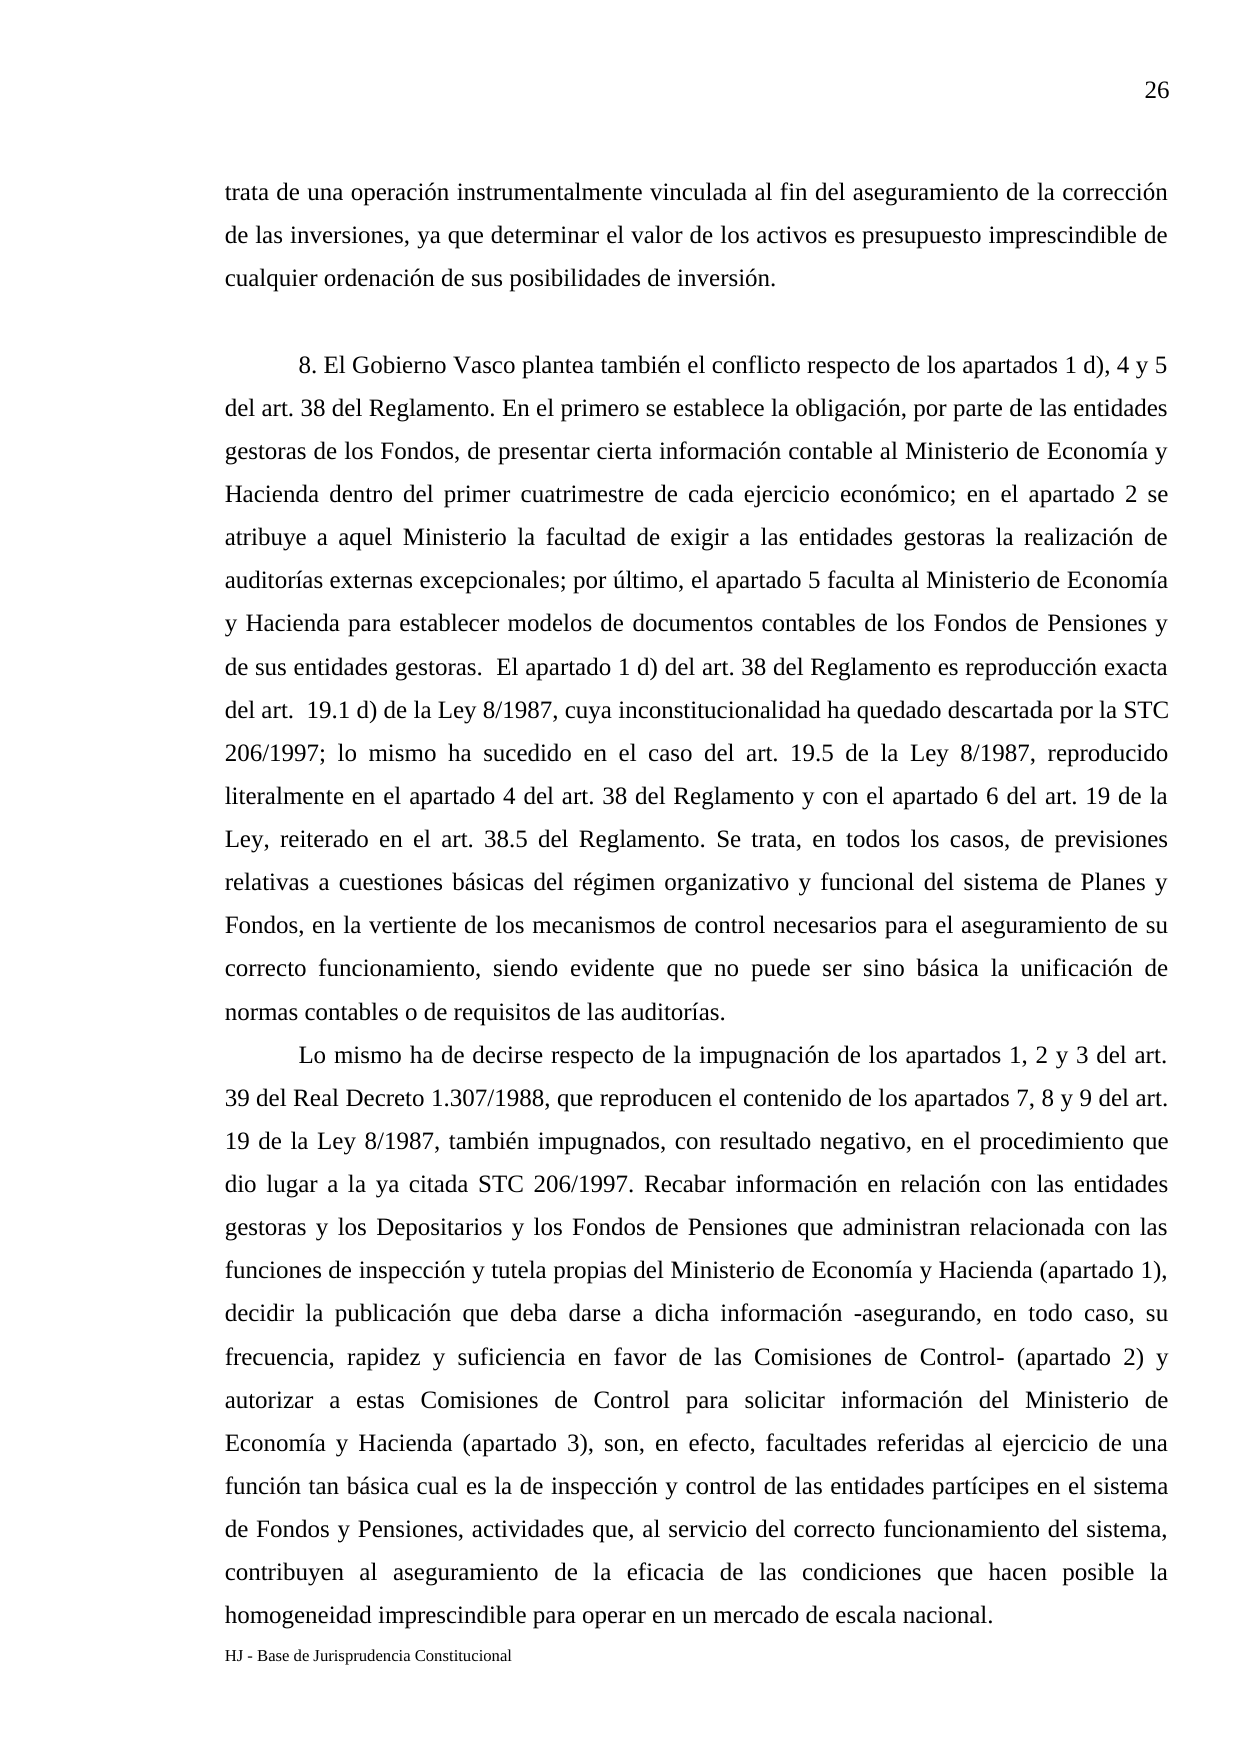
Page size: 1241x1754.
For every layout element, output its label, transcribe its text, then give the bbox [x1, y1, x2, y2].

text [224, 177, 1169, 292]
text Lo mismo ha de decirse respecto de la impugnación de los apartados 1, 2 y 3 del art. 39 del Real Decreto 1.307/1988, que reproducen el contenido de los apartados 7, 8 y 9 del art. 19 de la Ley 8/1987, también impugnados, con resultado negativo, en el procedimiento que dio lugar a la ya citada STC 206/1997. Recabar información en relación con las entidades gestoras y los Depositarios y los Fondos de Pensiones que administran relacionada con las funciones de inspección y tutela propias del Ministerio de Economía y Hacienda (apartado 1), decidir la publicación que deba darse a dicha información -asegurando, en todo caso, su frecuencia, rapidez y suficiencia en favor de las Comisiones de Control- (apartado 2) y autorizar a estas Comisiones de Control para solicitar información del Ministerio de Economía y Hacienda (apartado 3), son, en efecto, facultades referidas al ejercicio de una función tan básica cual es la de inspección y control de las entidades partícipes en el sistema de Fondos y Pensiones, actividades que, al servicio del correcto funcionamiento del sistema, contribuyen al aseguramiento de la eficacia de las condiciones que hacen posible la homogeneidad imprescindible para operar en un mercado de escala nacional. [224, 1040, 1169, 1629]
text 8. El Gobierno Vasco plantea también el conflicto respecto de los apartados 1 d), 4 y 5 del art. 38 del Reglamento. En el primero se establece la obligación, por parte de las entidades gestoras de los Fondos, de presentar cierta información contable al Ministerio de Economía y Hacienda dentro del primer cuatrimestre de cada ejercicio económico; en el apartado 2 se atribuye a aquel Ministerio la facultad de exigir a las entidades gestoras la realización de auditorías externas excepcionales; por último, el apartado 5 faculta al Ministerio de Economía y Hacienda para establecer modelos de documentos contables de los Fondos de Pensiones y de sus entidades gestoras. El apartado 1 d) del art. 38 del Reglamento es reproducción exacta del art. 19.1 d) de la Ley 8/1987, cuya inconstitucionalidad ha quedado descartada por la STC 206/1997; lo mismo ha sucedido en el caso del art. 19.5 de la Ley 8/1987, reproducido literalmente en el apartado 4 del art. 38 del Reglamento y con el apartado 6 del art. 19 de la Ley, reiterado en el art. 38.5 del Reglamento. Se trata, en todos los casos, de previsiones relativas a cuestiones básicas del régimen organizativo y funcional del sistema de Planes y Fondos, en la vertiente de los mecanismos de control necesarios para el aseguramiento de su correcto funcionamiento, siendo evidente que no puede ser sino básica la unificación de normas contables o de requisitos de las auditorías. [224, 350, 1169, 1025]
